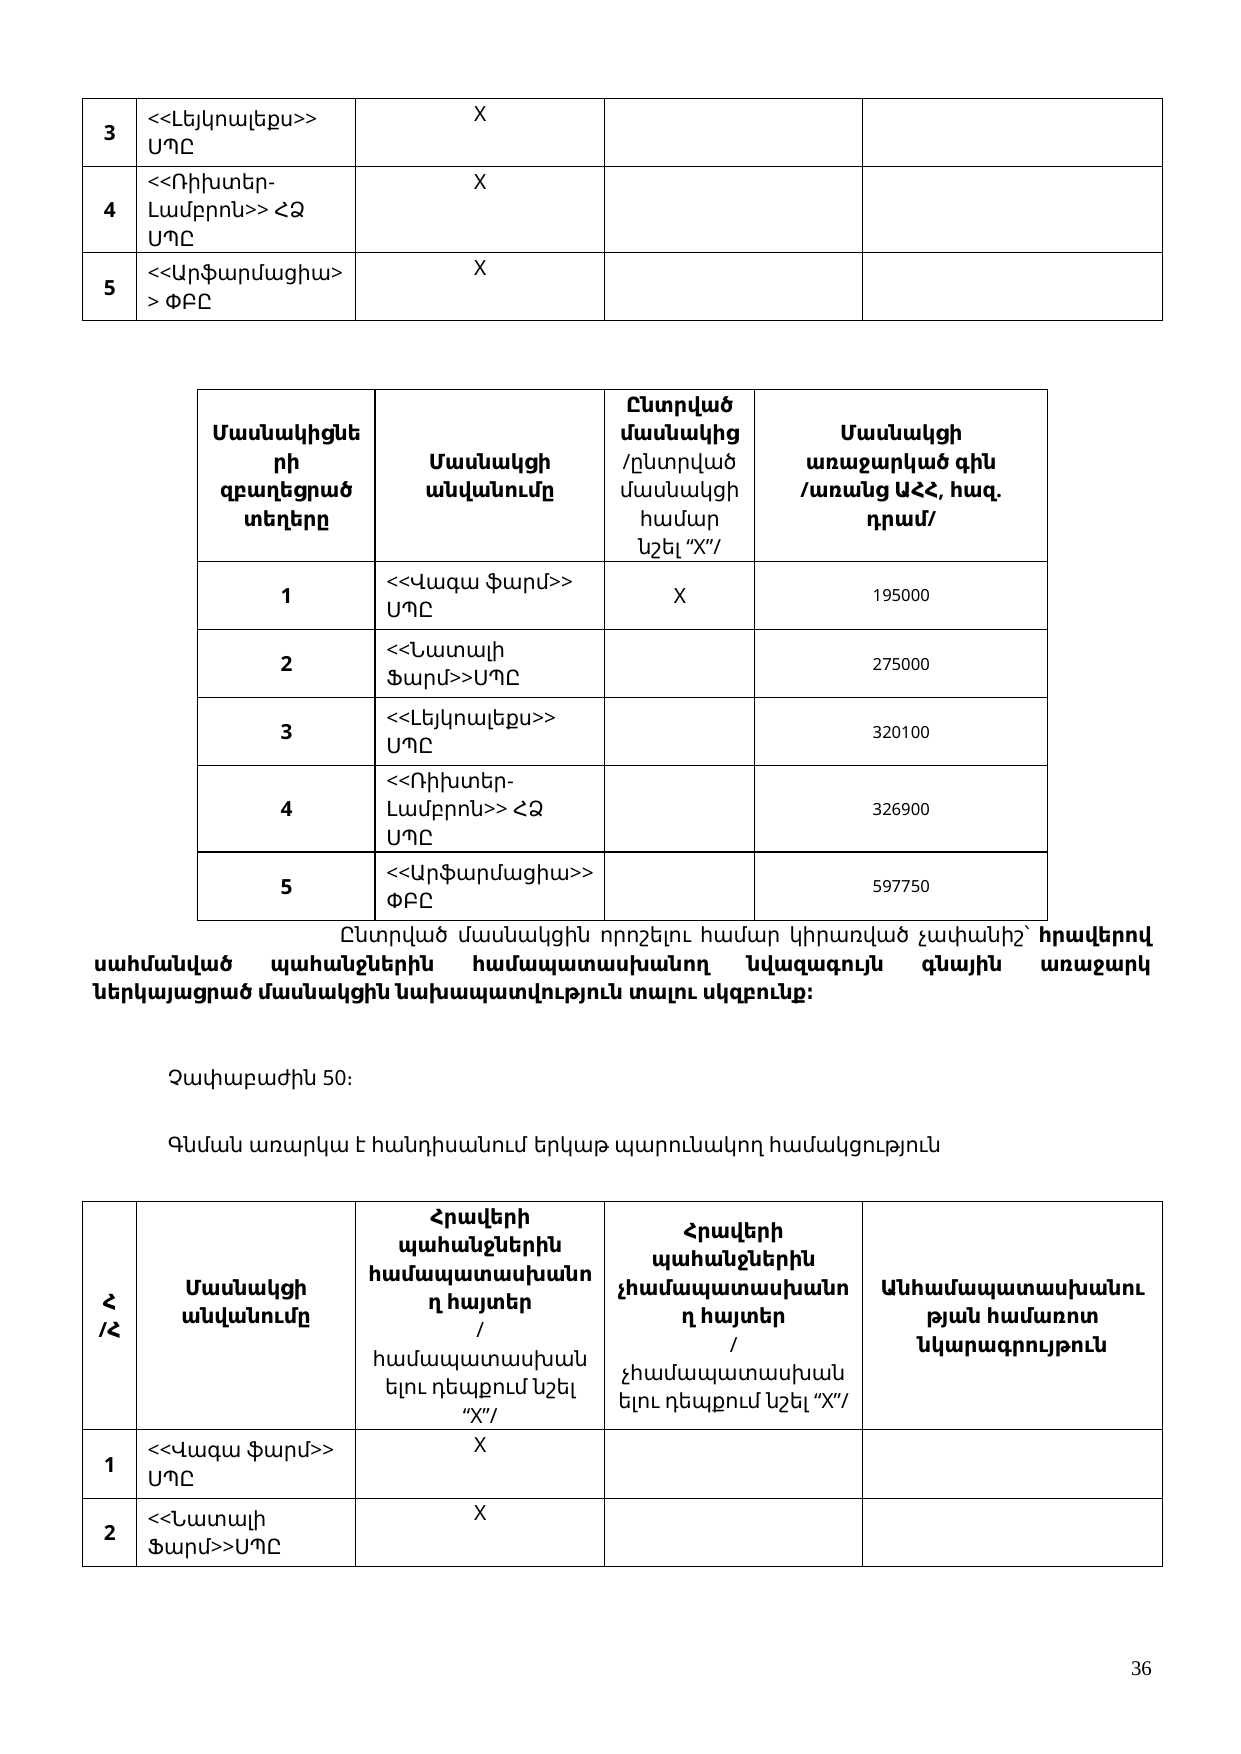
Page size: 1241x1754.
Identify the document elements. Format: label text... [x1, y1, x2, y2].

table_cell [605, 630, 754, 697]
table_cell <<Նատալի Ֆարմ>>ՍՊԸ [376, 630, 604, 697]
table_cell 4 [198, 766, 374, 851]
table_cell 195000 [755, 562, 1047, 629]
table_cell <<Նատալի Ֆարմ>>ՍՊԸ [137, 1499, 355, 1566]
table_cell [863, 167, 1162, 252]
table_cell 1 [83, 1430, 136, 1497]
table_cell [605, 167, 862, 252]
table_cell <<Լեյկոալեքս>> ՍՊԸ [376, 698, 604, 765]
table_cell [863, 1499, 1162, 1566]
table_header Մասնակցի առաջարկած գին /առանց ԱՀՀ, հազ. դրամ/ [755, 390, 1047, 561]
text Գնման առարկա է հանդիսանում երկաթ պարունակող համակցություն [94, 1130, 1152, 1159]
table_header Հ/Հ [83, 1202, 136, 1429]
table_cell <<Ռիխտեր-Լամբրոն>> ՀՁ ՍՊԸ [376, 766, 604, 851]
table_cell X [356, 1499, 604, 1566]
table_cell 1 [198, 562, 374, 629]
table_cell 5 [83, 253, 136, 320]
table_cell [605, 766, 754, 851]
table_cell <<Վագա ֆարմ>> ՍՊԸ [137, 1430, 355, 1497]
table_cell <<Արֆարմացիա>> ՓԲԸ [376, 853, 604, 919]
table_cell X [356, 1430, 604, 1497]
table_header Անհամապատասխանության համառոտ նկարագրույթուն [863, 1202, 1162, 1429]
table_cell <<Վագա ֆարմ>> ՍՊԸ [376, 562, 604, 629]
table_header Մասնակցի անվանումը [376, 390, 604, 561]
table_cell <<Լեյկոալեքս>> ՍՊԸ [137, 99, 355, 166]
table_cell 4 [83, 167, 136, 252]
table_cell 597750 [755, 853, 1047, 919]
table_cell X [356, 99, 604, 166]
table_cell [863, 253, 1162, 320]
table_cell [605, 853, 754, 919]
table_cell [605, 1499, 862, 1566]
text Չափաբաժին 50։ [94, 1063, 1152, 1091]
table_cell [863, 99, 1162, 166]
table_cell 3 [83, 99, 136, 166]
table_cell 320100 [755, 698, 1047, 765]
text Ընտրված մասնակցին որոշելու համար կիրառված չափանիշ՝ հրավերով սահմանված պահանջներին համապատասխանող նվազագույն գնային առաջարկ ներկայացրած մասնակցին նախապատվություն տալու սկզբունք։ [94, 921, 1152, 1006]
table_cell <<Ռիխտեր-Լամբրոն>> ՀՁ ՍՊԸ [137, 167, 355, 252]
table_cell [863, 1430, 1162, 1497]
table_cell <<Արֆարմացիա>> ՓԲԸ [137, 253, 355, 320]
table_cell X [356, 253, 604, 320]
table_cell 5 [198, 853, 374, 919]
table_header Հրավերի պահանջներին չհամապատասխանող հայտեր /չհամապատասխանելու դեպքում նշել “X”/ [605, 1202, 862, 1429]
table_cell 3 [198, 698, 374, 765]
table_cell 2 [198, 630, 374, 697]
table_cell [605, 99, 862, 166]
table_cell 275000 [755, 630, 1047, 697]
table_cell [605, 253, 862, 320]
table_cell [605, 1430, 862, 1497]
table_cell 2 [83, 1499, 136, 1566]
table_header Մասնակիցների զբաղեցրած տեղերը [198, 390, 374, 561]
table_header Հրավերի պահանջներին համապատասխանող հայտեր /համապատասխանելու դեպքում նշել “X”/ [356, 1202, 604, 1429]
table_header Մասնակցի անվանումը [137, 1202, 355, 1429]
table_header Ընտրված մասնակից /ընտրված մասնակցի համար նշել “X”/ [605, 390, 754, 561]
table_cell X [605, 562, 754, 629]
table_cell X [356, 167, 604, 252]
table_cell [605, 698, 754, 765]
table_cell 326900 [755, 766, 1047, 851]
